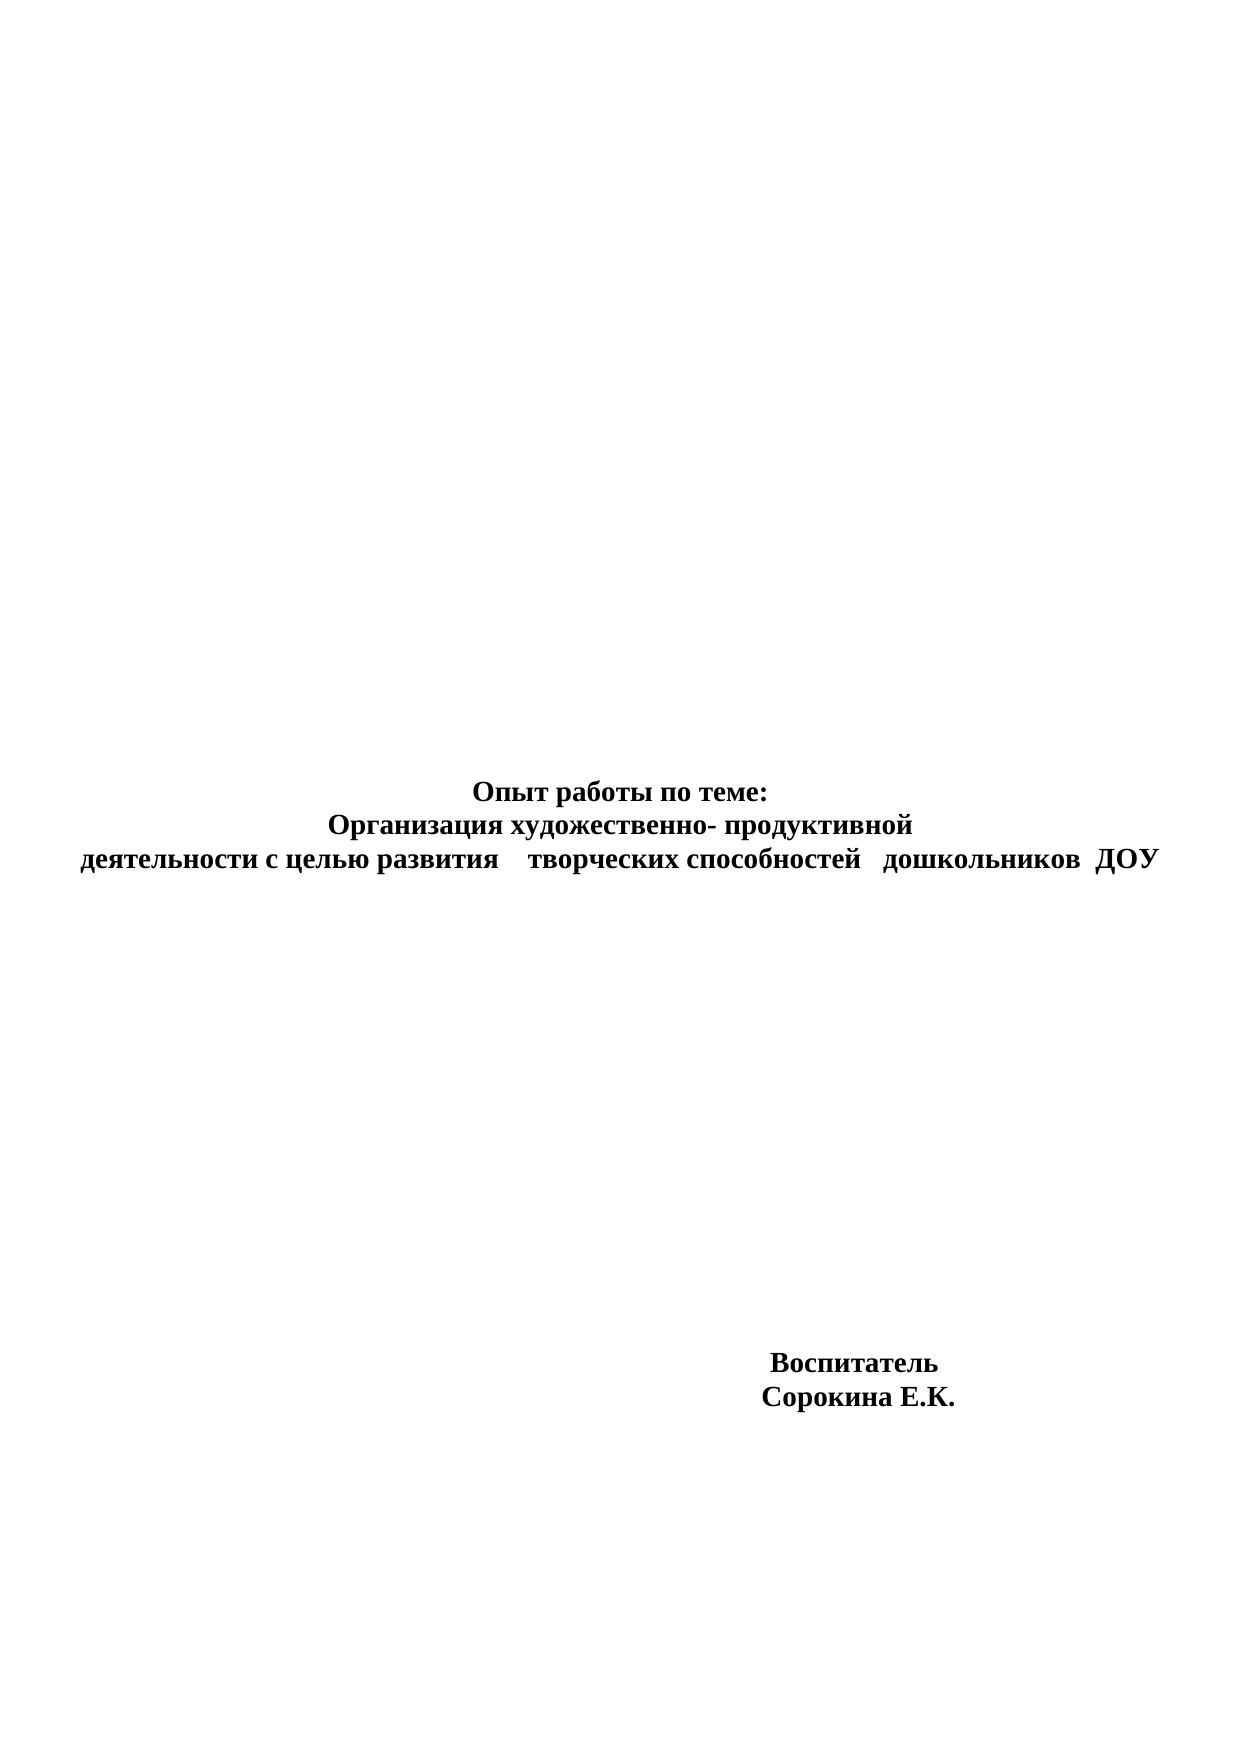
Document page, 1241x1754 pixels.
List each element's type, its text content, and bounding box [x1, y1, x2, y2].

text Организация художественно- продуктивной [75, 807, 1165, 841]
text деятельности с целью развития творческих способностей дошкольников ДОУ [75, 841, 1165, 874]
text Опыт работы по теме: [75, 774, 1165, 807]
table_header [134, 961, 1188, 1663]
